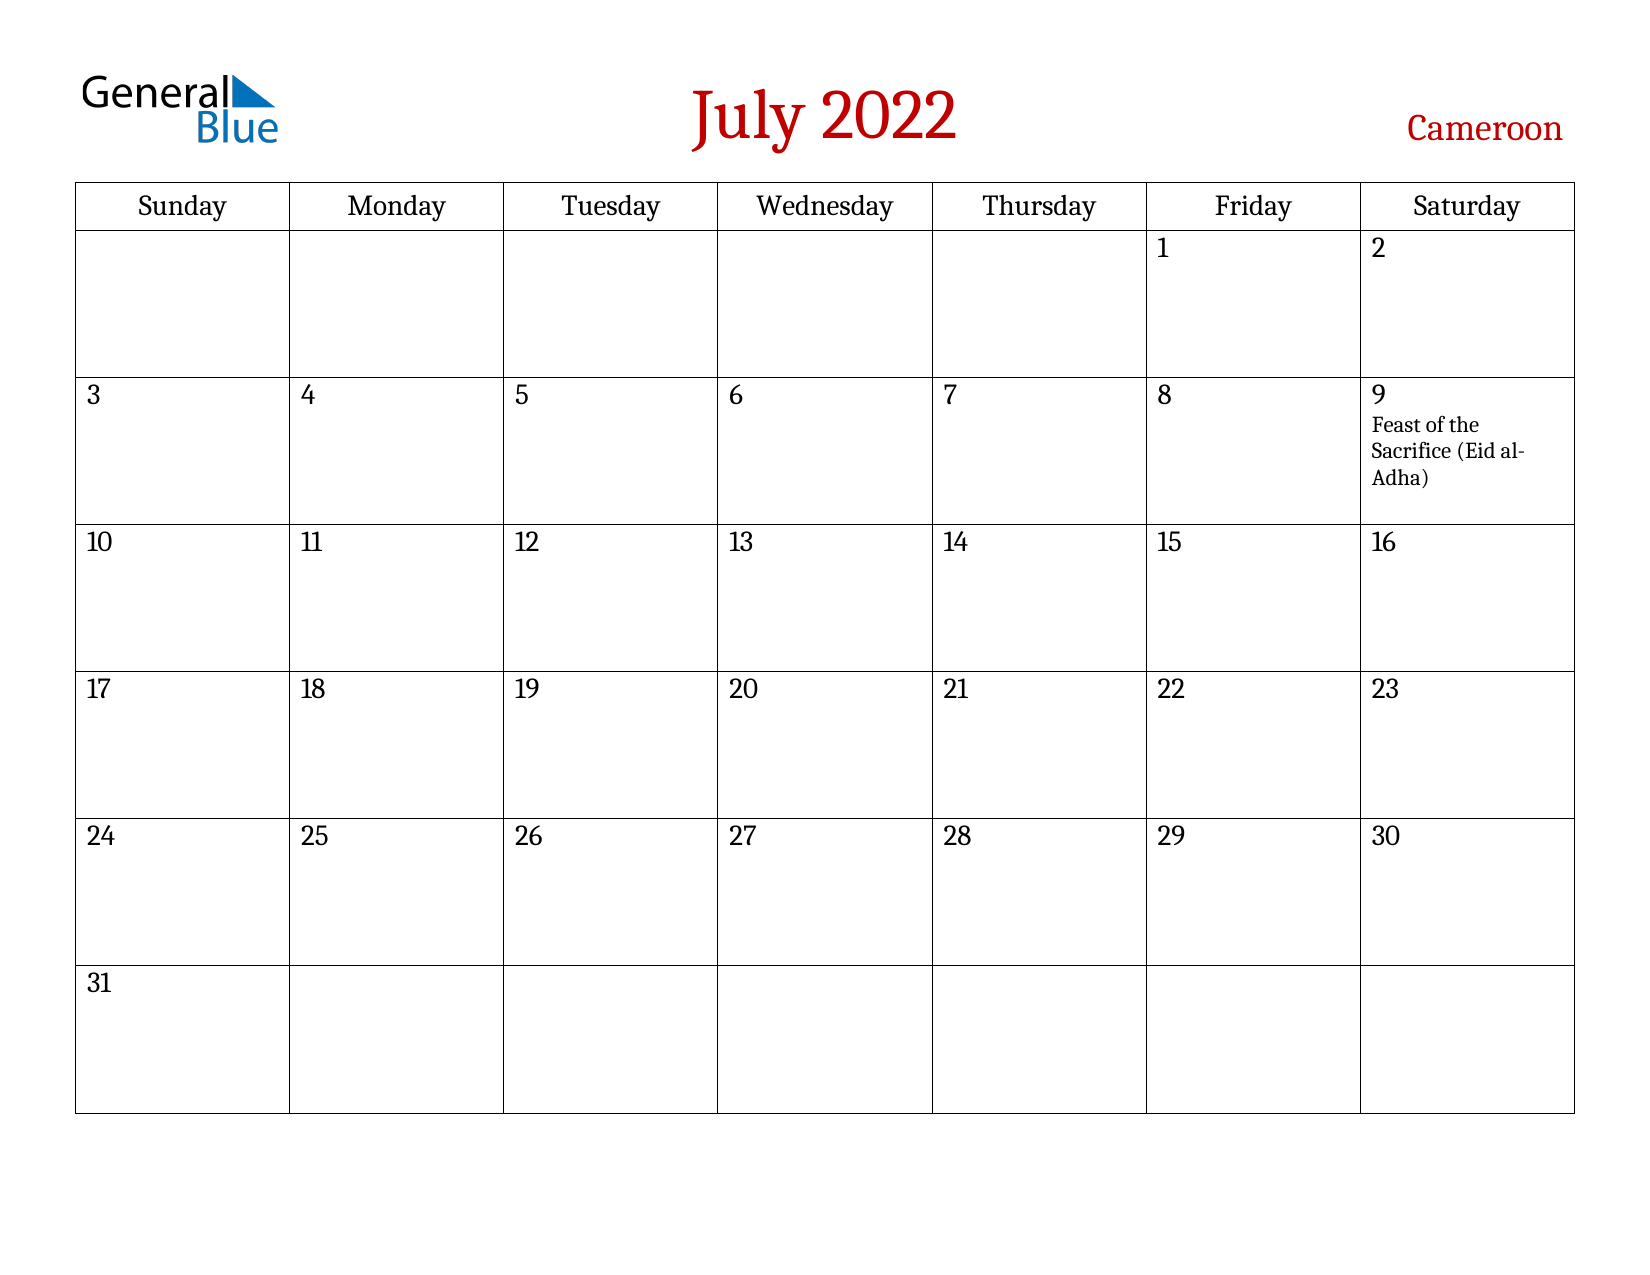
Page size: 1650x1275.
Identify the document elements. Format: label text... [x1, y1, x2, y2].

table_cell Wednesday [718, 183, 932, 230]
table_cell Feast of the Sacrifice (Eid al-Adha) [1361, 412, 1574, 524]
table_cell [933, 1000, 1146, 1112]
table_cell [76, 853, 289, 965]
table_cell 15 [1147, 525, 1360, 559]
table_cell [1147, 706, 1360, 818]
table_cell [290, 559, 503, 671]
table_cell 3 [76, 378, 289, 412]
table_cell 20 [718, 672, 932, 706]
table_header [76, 75, 503, 182]
table_cell [718, 966, 932, 1000]
table_cell 30 [1361, 819, 1574, 853]
table_cell 22 [1147, 672, 1360, 706]
table_header July 2022 [504, 75, 1146, 182]
table_cell 17 [76, 672, 289, 706]
table_cell [504, 853, 717, 965]
table_cell 6 [718, 378, 932, 412]
table_cell [76, 706, 289, 818]
table_cell [718, 559, 932, 671]
table_cell 28 [933, 819, 1146, 853]
table_cell 10 [76, 525, 289, 559]
table_cell [933, 853, 1146, 965]
table_cell 16 [1361, 525, 1574, 559]
table_cell [1361, 853, 1574, 965]
table_cell [76, 559, 289, 671]
table_cell [933, 231, 1146, 264]
table_cell [504, 265, 717, 377]
table_cell 26 [504, 819, 717, 853]
table_cell [76, 412, 289, 524]
table_cell [290, 265, 503, 377]
table_cell [718, 265, 932, 377]
table_cell [504, 231, 717, 264]
table_cell [718, 1000, 932, 1112]
table_cell [1361, 966, 1574, 1000]
table_cell Saturday [1361, 183, 1574, 230]
table_cell [1147, 265, 1360, 377]
table_cell [718, 706, 932, 818]
table_cell [933, 966, 1146, 1000]
table_cell [290, 853, 503, 965]
table_cell 31 [76, 966, 289, 1000]
table_cell Thursday [933, 183, 1146, 230]
table_cell [718, 853, 932, 965]
table_cell [1361, 559, 1574, 671]
table_cell [1147, 966, 1360, 1000]
table_cell Sunday [76, 183, 289, 230]
table_cell 23 [1361, 672, 1574, 706]
table_cell [1361, 1000, 1574, 1112]
table_cell 12 [504, 525, 717, 559]
table_cell 24 [76, 819, 289, 853]
table_cell 13 [718, 525, 932, 559]
table_cell 29 [1147, 819, 1360, 853]
table_cell [504, 412, 717, 524]
table_cell 5 [504, 378, 717, 412]
table_cell Monday [290, 183, 503, 230]
table_cell 18 [290, 672, 503, 706]
table_cell 8 [1147, 378, 1360, 412]
table_cell Tuesday [504, 183, 717, 230]
table_cell [718, 231, 932, 264]
table_cell [504, 706, 717, 818]
table_cell [504, 966, 717, 1000]
table_cell [1147, 853, 1360, 965]
table_cell [290, 231, 503, 264]
table_cell [76, 1000, 289, 1112]
picture [82, 75, 278, 143]
table_cell [1361, 706, 1574, 818]
table_cell [1147, 412, 1360, 524]
table_cell [290, 966, 503, 1000]
table_cell 1 [1147, 231, 1360, 264]
table_cell [1147, 1000, 1360, 1112]
table_cell [1361, 265, 1574, 377]
table_cell 9 [1361, 378, 1574, 412]
table_cell 7 [933, 378, 1146, 412]
table_cell [933, 706, 1146, 818]
table_cell 21 [933, 672, 1146, 706]
table_cell [290, 1000, 503, 1112]
table_cell 19 [504, 672, 717, 706]
table_cell [290, 412, 503, 524]
table_cell 4 [290, 378, 503, 412]
table_cell [504, 559, 717, 671]
table_cell [933, 559, 1146, 671]
table_cell 27 [718, 819, 932, 853]
table_cell [504, 1000, 717, 1112]
table_cell 14 [933, 525, 1146, 559]
table_cell [290, 706, 503, 818]
table_cell [76, 231, 289, 264]
table_cell 25 [290, 819, 503, 853]
table_cell 11 [290, 525, 503, 559]
table_cell [933, 265, 1146, 377]
table_cell [1147, 559, 1360, 671]
table_cell 2 [1361, 231, 1574, 264]
table_cell [76, 265, 289, 377]
table_cell Friday [1147, 183, 1360, 230]
table_header Cameroon [1146, 75, 1574, 182]
table_cell [933, 412, 1146, 524]
table_cell [718, 412, 932, 524]
